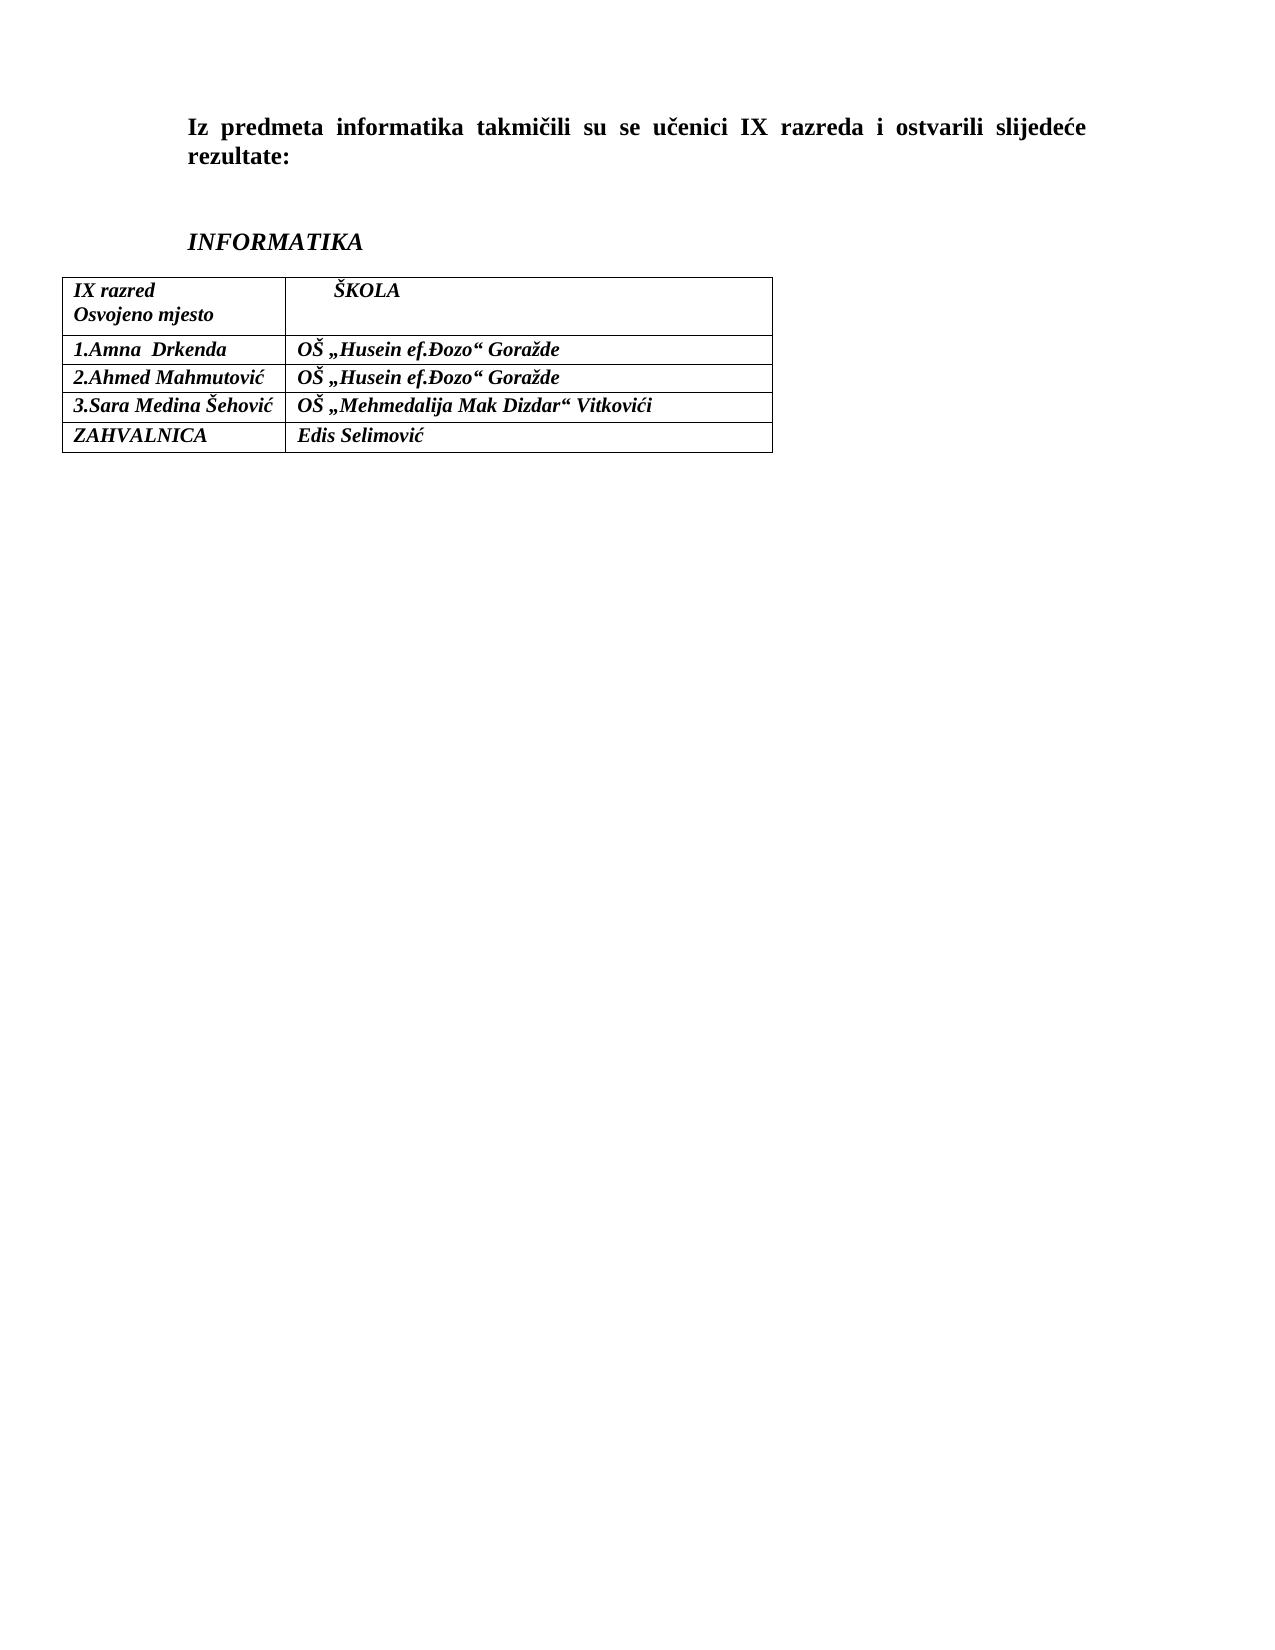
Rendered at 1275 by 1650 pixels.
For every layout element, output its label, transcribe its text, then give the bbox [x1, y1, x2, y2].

table_cell 2.Ahmed Mahmutović [63, 365, 285, 392]
table_cell 1.Amna Drkenda [63, 336, 285, 364]
table_cell OŠ „Husein ef.Đozo“ Goražde [286, 365, 772, 392]
table_header IX razred Osvojeno mjesto [63, 278, 285, 335]
table_cell Edis Selimović [286, 423, 772, 452]
table_cell 3.Sara Medina Šehović [63, 393, 285, 422]
table_cell OŠ „Husein ef.Đozo“ Goražde [286, 336, 772, 364]
table_cell ZAHVALNICA [63, 423, 285, 452]
table_cell OŠ „Mehmedalija Mak Dizdar“ Vitkovići [286, 393, 772, 422]
text INFORMATIKA [187, 227, 1087, 256]
table_header ŠKOLA [286, 278, 772, 335]
text Iz predmeta informatika takmičili su se učenici IX razreda i ostvarili slijedeće rezultate: [187, 112, 1087, 170]
